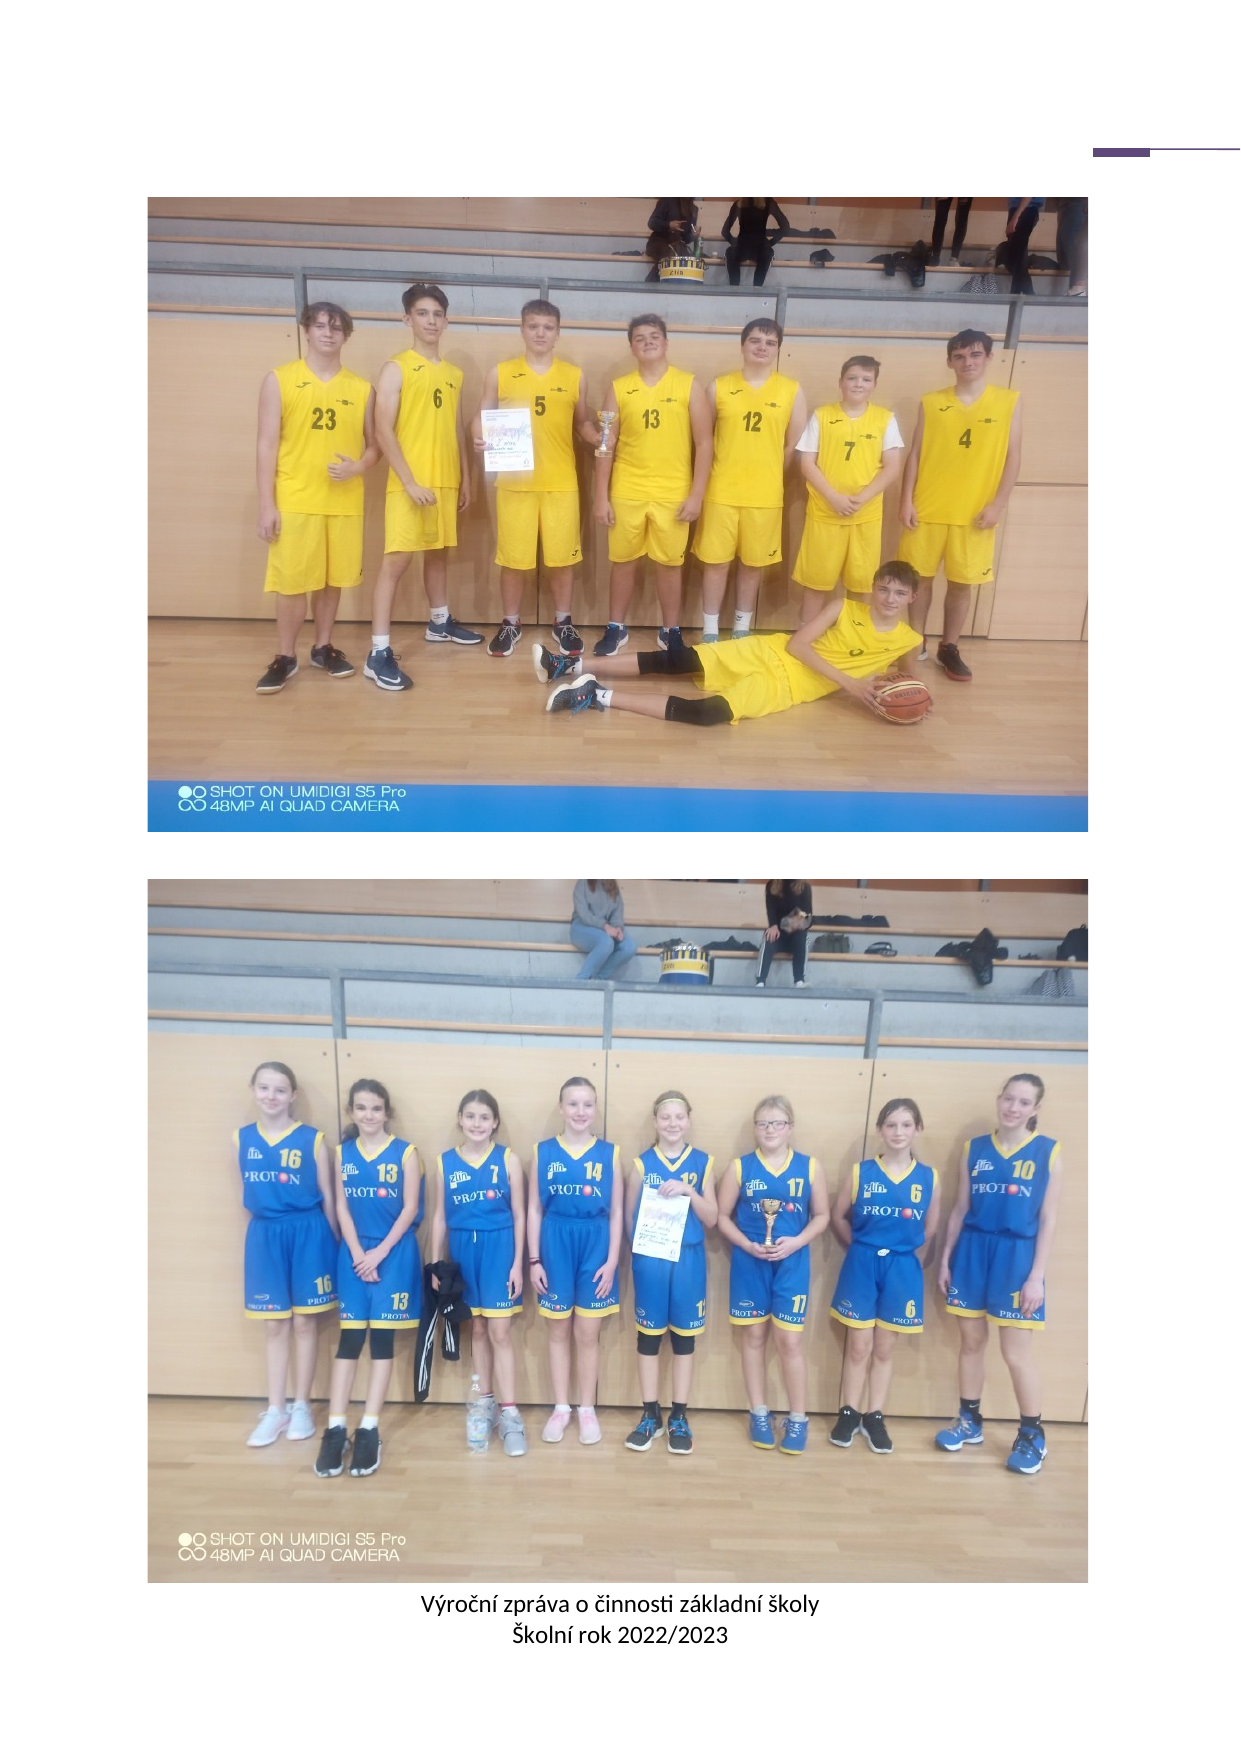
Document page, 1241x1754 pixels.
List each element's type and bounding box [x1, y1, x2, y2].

picture [147, 879, 1088, 1583]
picture [147, 197, 1088, 832]
